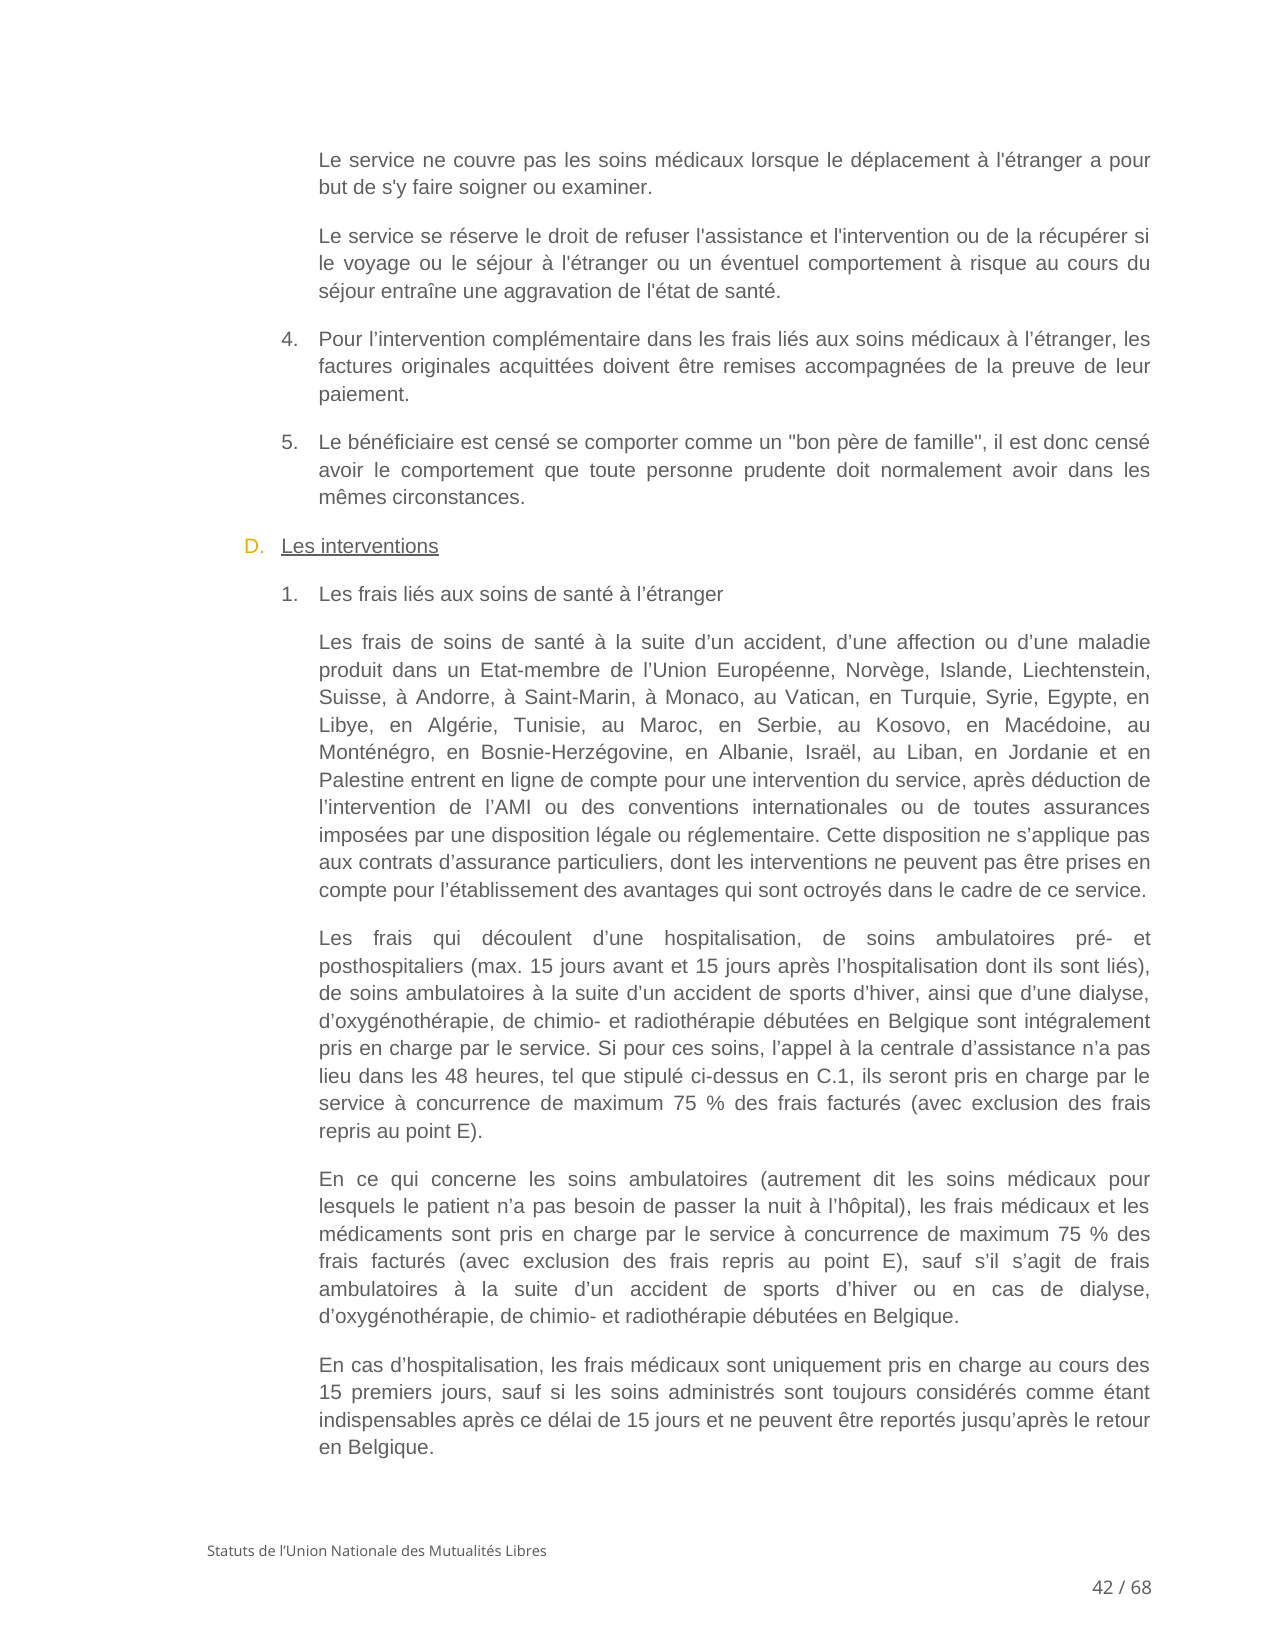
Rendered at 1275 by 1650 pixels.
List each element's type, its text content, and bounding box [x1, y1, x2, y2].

list Les interventions [244, 533, 1152, 557]
text Le service ne couvre pas les soins médicaux lorsque le déplacement à l'étranger a pour but de s'y faire soigner ou examiner. [318, 148, 1152, 199]
text En cas d’hospitalisation, les frais médicaux sont uniquement pris en charge au cours des 15 premiers jours, sauf si les soins administrés sont toujours considérés comme étant indispensables après ce délai de 15 jours et ne peuvent être reportés jusqu’après le retour en Belgique. [319, 1353, 1152, 1459]
text En ce qui concerne les soins ambulatoires (autrement dit les soins médicaux pour lesquels le patient n’a pas besoin de passer la nuit à l’hôpital), les frais médicaux et les médicaments sont pris en charge par le service à concurrence de maximum 75 % des frais facturés (avec exclusion des frais repris au point E), sauf s’il s’agit de frais ambulatoires à la suite d’un accident de sports d’hiver ou en cas de dialyse, d’oxygénothérapie, de chimio- et radiothérapie débutées en Belgique. [319, 1167, 1152, 1328]
list Pour l’intervention complémentaire dans les frais liés aux soins médicaux à l’étranger, les factures originales acquittées doivent être remises accompagnées de la preuve de leur paiement. [281, 327, 1152, 406]
text Les frais de soins de santé à la suite d’un accident, d’une affection ou d’une maladie produit dans un Etat-membre de l’Union Européenne, Norvège, Islande, Liechtenstein, Suisse, à Andorre, à Saint-Marin, à Monaco, au Vatican, en Turquie, Syrie, Egypte, en Libye, en Algérie, Tunisie, au Maroc, en Serbie, au Kosovo, en Macédoine, au Monténégro, en Bosnie-Herzégovine, en Albanie, Israël, au Liban, en Jordanie et en Palestine entrent en ligne de compte pour une intervention du service, après déduction de l’intervention de l’AMI ou des conventions internationales ou de toutes assurances imposées par une disposition légale ou réglementaire. Cette disposition ne s’applique pas aux contrats d’assurance particuliers, dont les interventions ne peuvent pas être prises en compte pour l’établissement des avantages qui sont octroyés dans le cadre de ce service. [319, 630, 1152, 902]
text Les frais qui découlent d’une hospitalisation, de soins ambulatoires pré- et posthospitaliers (max. 15 jours avant et 15 jours après l’hospitalisation dont ils sont liés), de soins ambulatoires à la suite d’un accident de sports d’hiver, ainsi que d’une dialyse, d’oxygénothérapie, de chimio- et radiothérapie débutées en Belgique sont intégralement pris en charge par le service. Si pour ces soins, l’appel à la centrale d’assistance n’a pas lieu dans les 48 heures, tel que stipulé ci-dessus en C.1, ils seront pris en charge par le service à concurrence de maximum 75 % des frais facturés (avec exclusion des frais repris au point E). [319, 926, 1152, 1142]
list Les frais liés aux soins de santé à l’étranger [281, 582, 1152, 606]
list Le bénéficiaire est censé se comporter comme un "bon père de famille", il est donc censé avoir le comportement que toute personne prudente doit normalement avoir dans les mêmes circonstances. [281, 430, 1152, 509]
text Le service se réserve le droit de refuser l'assistance et l'intervention ou de la récupérer si le voyage ou le séjour à l'étranger ou un éventuel comportement à risque au cours du séjour entraîne une aggravation de l'état de santé. [318, 223, 1152, 302]
